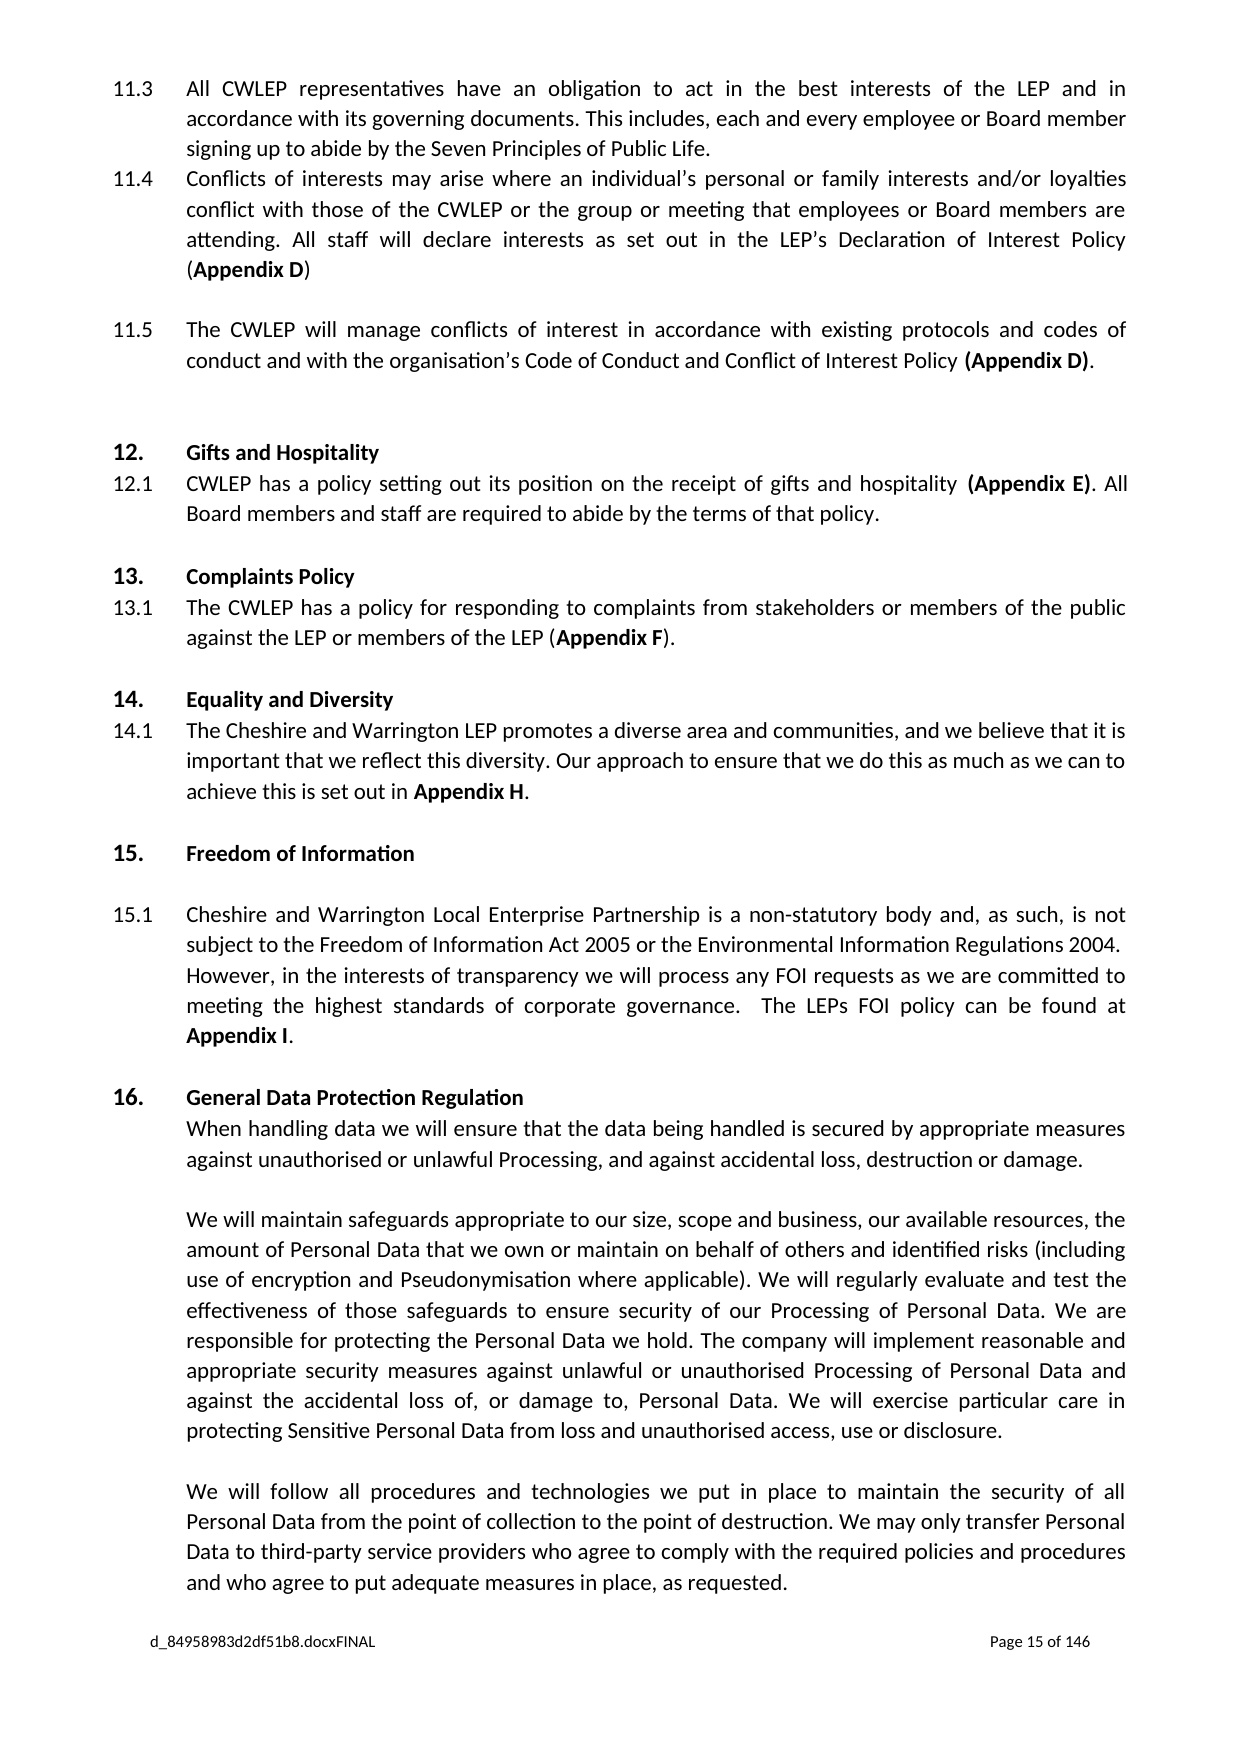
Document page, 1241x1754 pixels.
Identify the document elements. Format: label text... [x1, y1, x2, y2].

list Cheshire and Warrington Local Enterprise Partnership is a non-statutory body and, as such, is not subject to the Freedom of Information Act 2005 or the Environmental Information Regulations 2004. [112, 900, 1128, 958]
list We will maintain safeguards appropriate to our size, scope and business, our available resources, the amount of Personal Data that we own or maintain on behalf of others and identified risks (including use of encryption and Pseudonymisation where applicable). We will regularly evaluate and test the effectiveness of those safeguards to ensure security of our Processing of Personal Data. We are responsible for protecting the Personal Data we hold. The company will implement reasonable and appropriate security measures against unlawful or unauthorised Processing of Personal Data and against the accidental loss of, or damage to, Personal Data. We will exercise particular care in protecting Sensitive Personal Data from loss and unauthorised access, use or disclosure. [186, 1205, 1128, 1444]
list The CWLEP has a policy for responding to complaints from stakeholders or members of the public against the LEP or members of the LEP (Appendix F). [112, 593, 1128, 651]
list Freedom of Information [112, 837, 1128, 868]
list The CWLEP will manage conflicts of interest in accordance with existing protocols and codes of conduct and with the organisation’s Code of Conduct and Conflict of Interest Policy (Appendix D). [112, 316, 1128, 374]
list Complaints Policy [112, 560, 1128, 590]
list Equality and Diversity [112, 683, 1128, 714]
list We will follow all procedures and technologies we put in place to maintain the security of all Personal Data from the point of collection to the point of destruction. We may only transfer Personal Data to third-party service providers who agree to comply with the required policies and procedures and who agree to put adequate measures in place, as requested. [186, 1477, 1128, 1596]
list All CWLEP representatives have an obligation to act in the best interests of the LEP and in accordance with its governing documents. This includes, each and every employee or Board member signing up to abide by the Seven Principles of Public Life. [112, 74, 1128, 162]
list CWLEP has a policy setting out its position on the receipt of gifts and hospitality (Appendix E). All Board members and staff are required to abide by the terms of that policy. [112, 469, 1128, 527]
list However, in the interests of transparency we will process any FOI requests as we are committed to meeting the highest standards of corporate governance. The LEPs FOI policy can be found at Appendix I. [186, 961, 1128, 1049]
list General Data Protection Regulation [112, 1082, 1128, 1112]
list Gifts and Hospitality [112, 436, 1128, 467]
list When handling data we will ensure that the data being handled is secured by appropriate measures against unauthorised or unlawful Processing, and against accidental loss, destruction or damage. [186, 1114, 1128, 1173]
list Conflicts of interests may arise where an individual’s personal or family interests and/or loyalties conflict with those of the CWLEP or the group or meeting that employees or Board members are attending. All staff will declare interests as set out in the LEP’s Declaration of Interest Policy (Appendix D) [112, 164, 1128, 283]
list The Cheshire and Warrington LEP promotes a diverse area and communities, and we believe that it is important that we reflect this diversity. Our approach to ensure that we do this as much as we can to achieve this is set out in Appendix H. [112, 716, 1128, 805]
